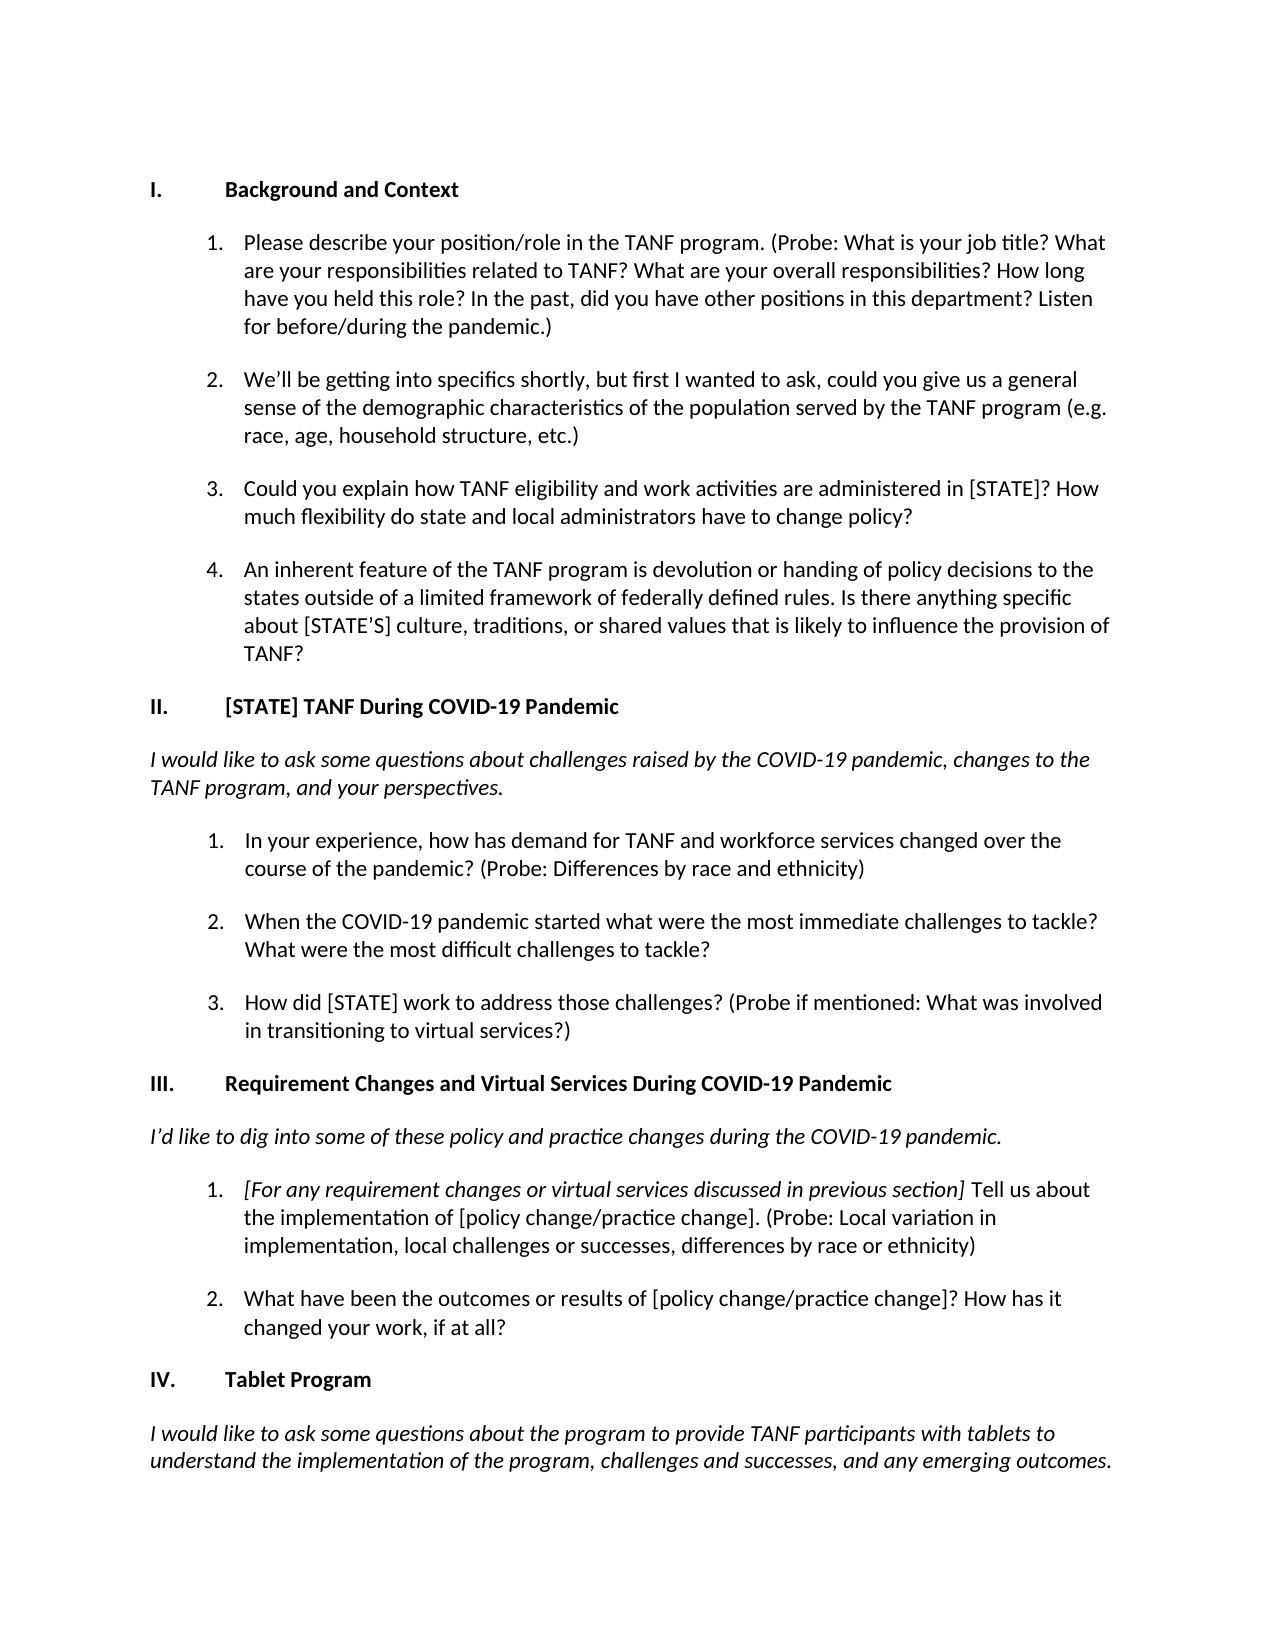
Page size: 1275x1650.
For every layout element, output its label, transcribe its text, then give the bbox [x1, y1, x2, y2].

list Requirement Changes and Virtual Services During COVID-19 Pandemic [150, 1069, 1125, 1097]
text I would like to ask some questions about the program to provide TANF participants with tablets to understand the implementation of the program, challenges and successes, and any emerging outcomes. [150, 1419, 1125, 1475]
list What have been the outcomes or results of [policy change/practice change]? How has it changed your work, if at all? [206, 1284, 1125, 1341]
list When the COVID-19 pandemic started what were the most immediate challenges to tackle? What were the most difficult challenges to tackle? [207, 907, 1125, 963]
list [STATE] TANF During COVID-19 Pandemic [150, 692, 1125, 720]
list Could you explain how TANF eligibility and work activities are administered in [STATE]? How much flexibility do state and local administrators have to change policy? [206, 474, 1125, 530]
list In your experience, how has demand for TANF and workforce services changed over the course of the pandemic? (Probe: Differences by race and ethnicity) [207, 826, 1125, 882]
list [For any requirement changes or virtual services discussed in previous section] Tell us about the implementation of [policy change/practice change]. (Probe: Local variation in implementation, local challenges or successes, differences by race or ethnicity) [206, 1176, 1125, 1259]
list How did [STATE] work to address those challenges? (Probe if mentioned: What was involved in transitioning to virtual services?) [207, 988, 1125, 1044]
text I’d like to dig into some of these policy and practice changes during the COVID-19 pandemic. [150, 1122, 1125, 1151]
list Tablet Program [150, 1366, 1125, 1394]
list An inherent feature of the TANF program is devolution or handing of policy decisions to the states outside of a limited framework of federally defined rules. Is there anything specific about [STATE’S] culture, traditions, or shared values that is likely to influence the provision of TANF? [206, 555, 1125, 667]
list Please describe your position/role in the TANF program. (Probe: What is your job title? What are your responsibilities related to TANF? What are your overall responsibilities? How long have you held this role? In the past, did you have other positions in this department? Listen for before/during the pandemic.) [206, 228, 1125, 340]
list I would like to ask some questions about challenges raised by the COVID-19 pandemic, changes to the TANF program, and your perspectives. [150, 745, 1125, 801]
list Background and Context [150, 175, 1125, 203]
list We’ll be getting into specifics shortly, but first I wanted to ask, could you give us a general sense of the demographic characteristics of the population served by the TANF program (e.g. race, age, household structure, etc.) [206, 365, 1125, 449]
